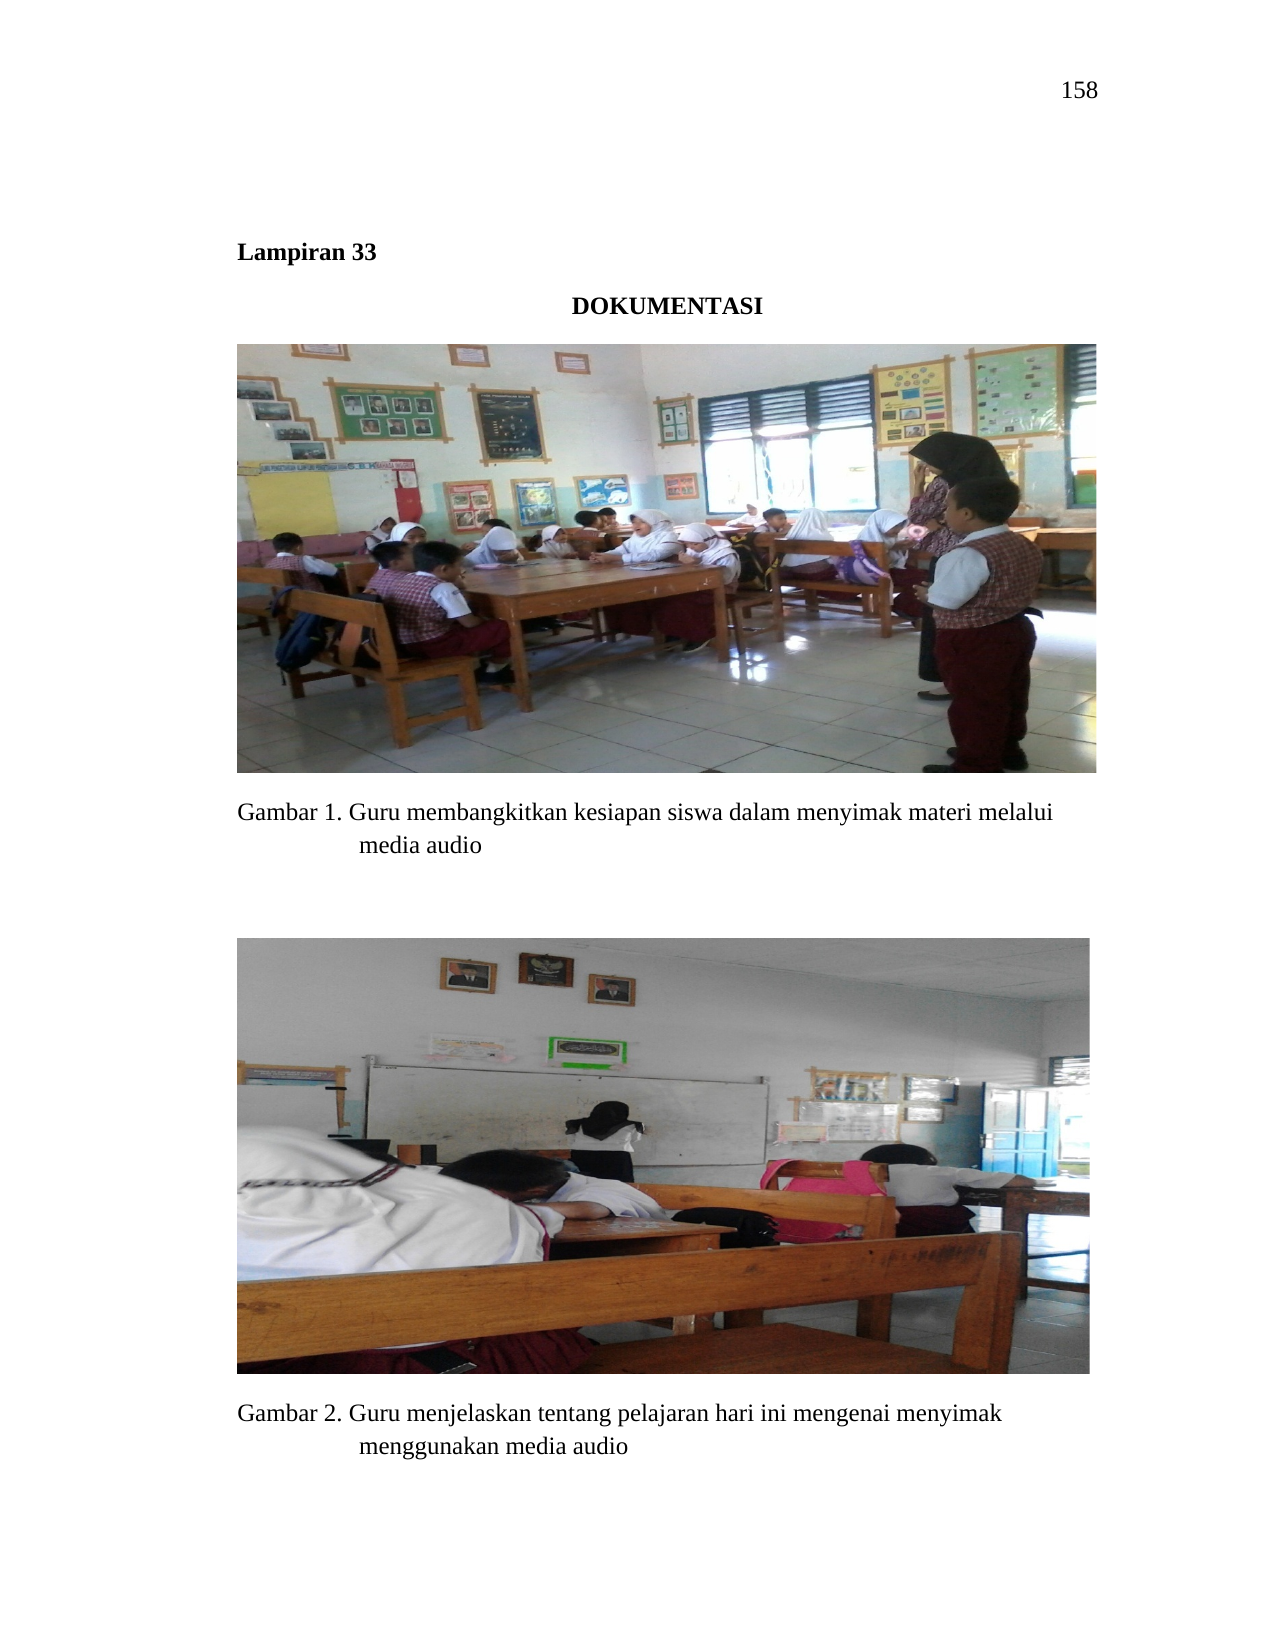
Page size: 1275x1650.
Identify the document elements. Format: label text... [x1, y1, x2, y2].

text Gambar 1. Guru membangkitkan kesiapan siswa dalam menyimak materi melalui media audio [237, 797, 1098, 859]
text Lampiran 33 [237, 237, 1098, 266]
text DOKUMENTASI [237, 291, 1098, 319]
picture [237, 344, 1097, 773]
picture [237, 938, 1090, 1374]
text Gambar 2. Guru menjelaskan tentang pelajaran hari ini mengenai menyimak menggunakan media audio [237, 1398, 1098, 1460]
